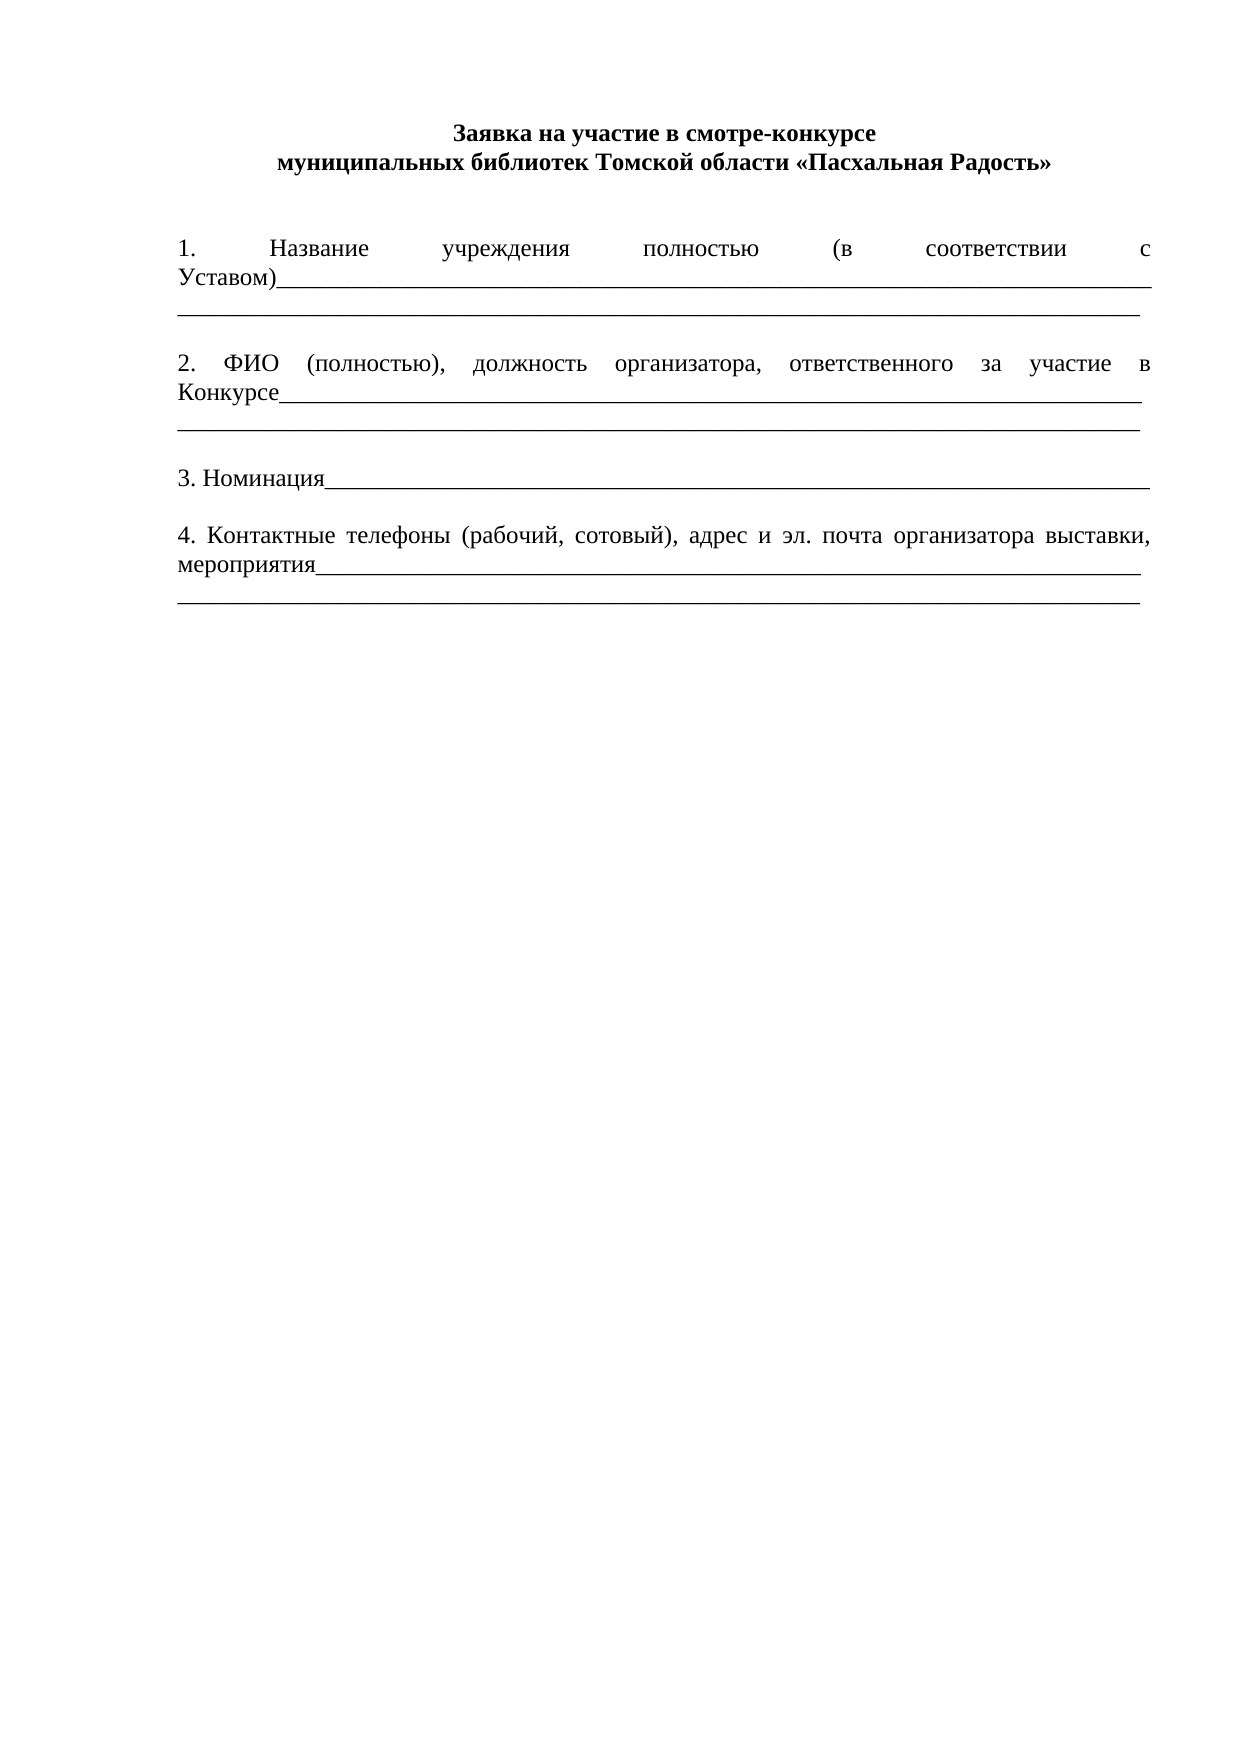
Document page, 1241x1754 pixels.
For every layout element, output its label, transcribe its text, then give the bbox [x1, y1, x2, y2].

text 2. ФИО (полностью), должность организатора, ответственного за участие в Конкурсе__________________________________________________________________________________________________________________________________________________ [177, 348, 1152, 434]
text 1. Название учреждения полностью (в соответствии с Уставом)___________________________________________________________________________________________________________________________________________________ [177, 233, 1152, 319]
text муниципальных библиотек Томской области «Пасхальная Радость» [177, 147, 1152, 176]
text 3. Номинация__________________________________________________________________ [177, 463, 1152, 492]
text Заявка на участие в смотре-конкурсе [177, 118, 1152, 147]
text 4. Контактные телефоны (рабочий, сотовый), адрес и эл. почта организатора выставки, мероприятия_______________________________________________________________________________________________________________________________________________ [177, 521, 1152, 607]
